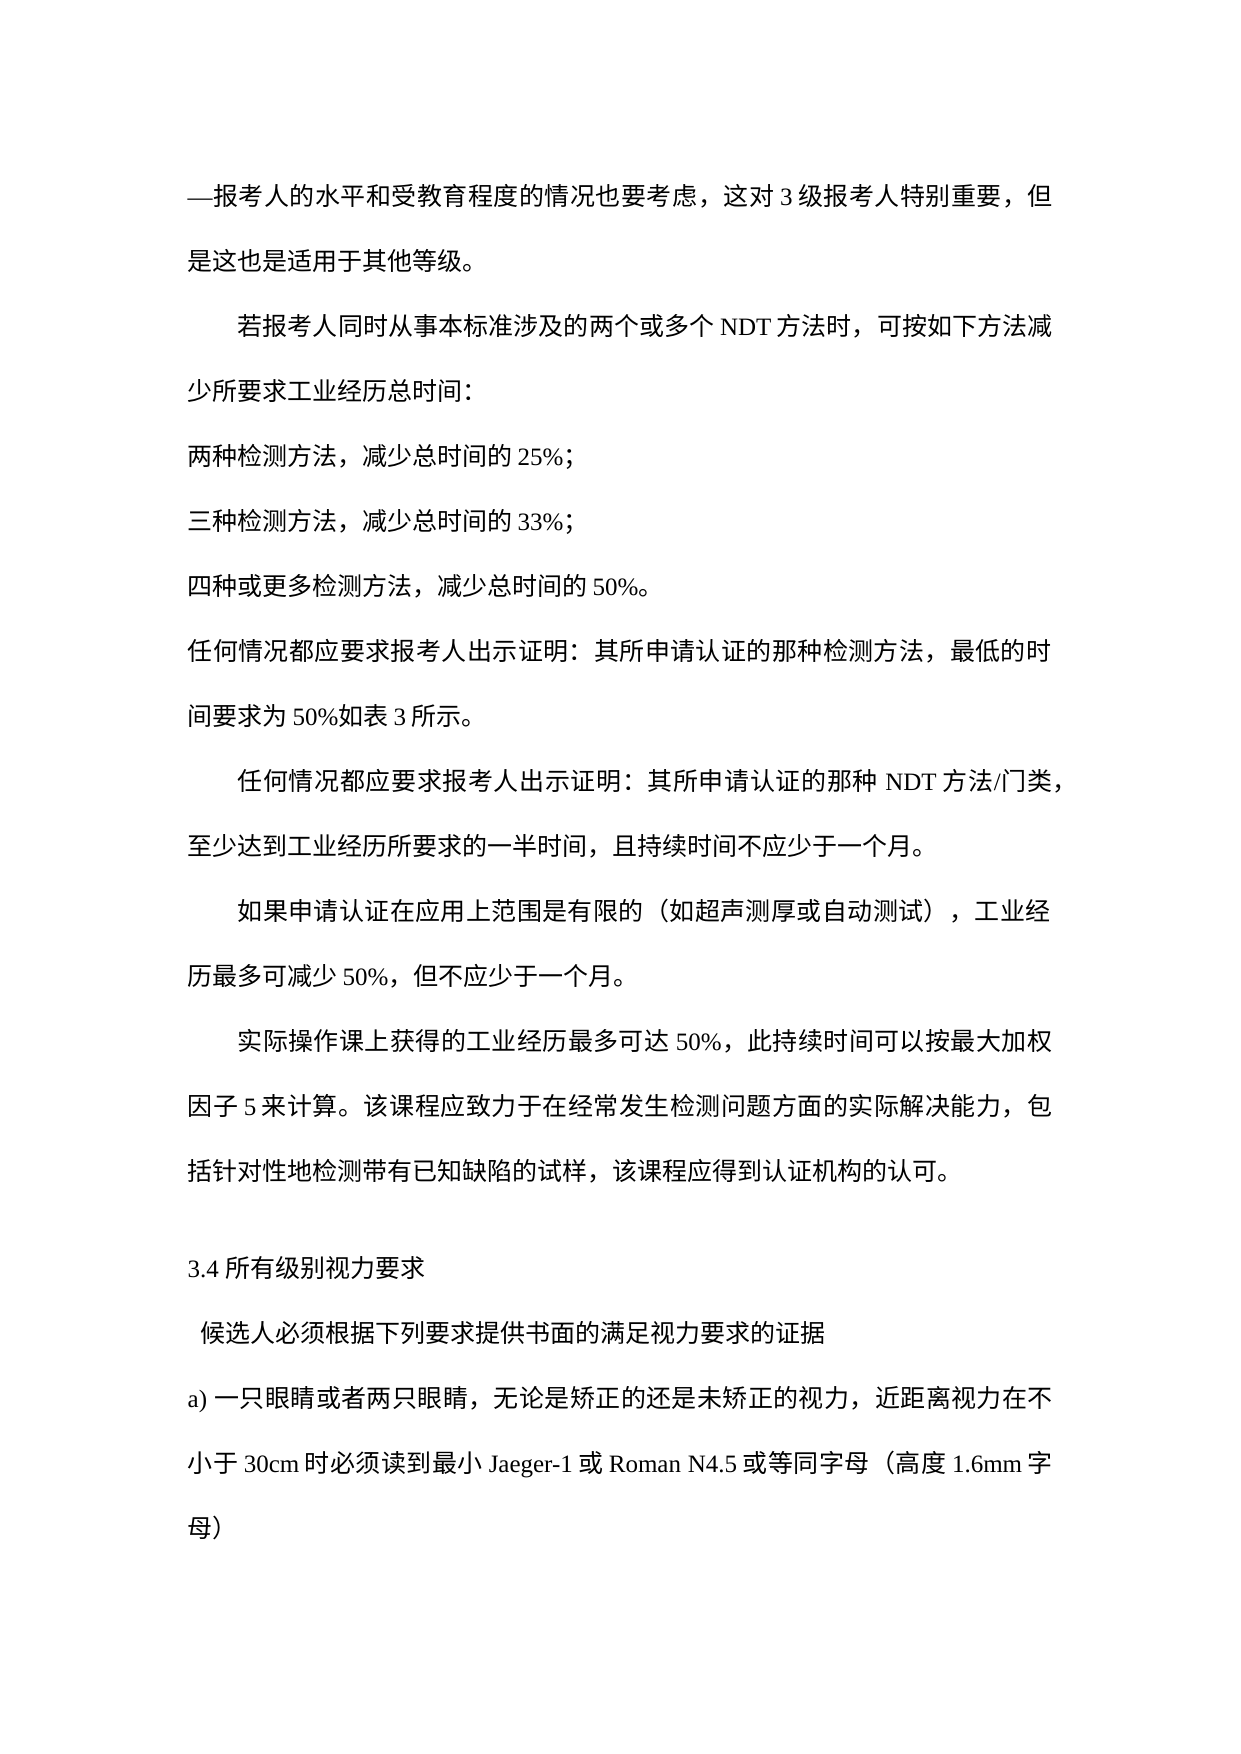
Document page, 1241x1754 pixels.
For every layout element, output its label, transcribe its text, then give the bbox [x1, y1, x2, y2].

text 任何情况都应要求报考人出示证明：其所申请认证的那种NDT方法/门类，至少达到工业经历所要求的一半时间，且持续时间不应少于一个月。 [187, 747, 1053, 877]
text a) 一只眼睛或者两只眼睛，无论是矫正的还是未矫正的视力，近距离视力在不小于30cm时必须读到最小Jaeger-1或Roman N4.5或等同字母（高度1.6mm字母） [187, 1364, 1053, 1559]
text 任何情况都应要求报考人出示证明：其所申请认证的那种检测方法，最低的时间要求为50%如表3所示。 [187, 617, 1053, 747]
text 3.4 所有级别视力要求 [187, 1234, 1053, 1299]
text 候选人必须根据下列要求提供书面的满足视力要求的证据 [187, 1299, 1053, 1364]
text 实际操作课上获得的工业经历最多可达50%，此持续时间可以按最大加权因子5来计算。该课程应致力于在经常发生检测问题方面的实际解决能力，包括针对性地检测带有已知缺陷的试样，该课程应得到认证机构的认可。 [187, 1007, 1053, 1202]
text —报考人的水平和受教育程度的情况也要考虑，这对3级报考人特别重要，但是这也是适用于其他等级。 [187, 162, 1053, 292]
text 四种或更多检测方法，减少总时间的50%。 [187, 552, 1053, 617]
text 两种检测方法，减少总时间的25%； [187, 422, 1053, 487]
text 三种检测方法，减少总时间的33%； [187, 487, 1053, 552]
text 若报考人同时从事本标准涉及的两个或多个NDT方法时，可按如下方法减少所要求工业经历总时间： [187, 292, 1053, 422]
text 如果申请认证在应用上范围是有限的（如超声测厚或自动测试），工业经历最多可减少50%，但不应少于一个月。 [187, 877, 1053, 1007]
